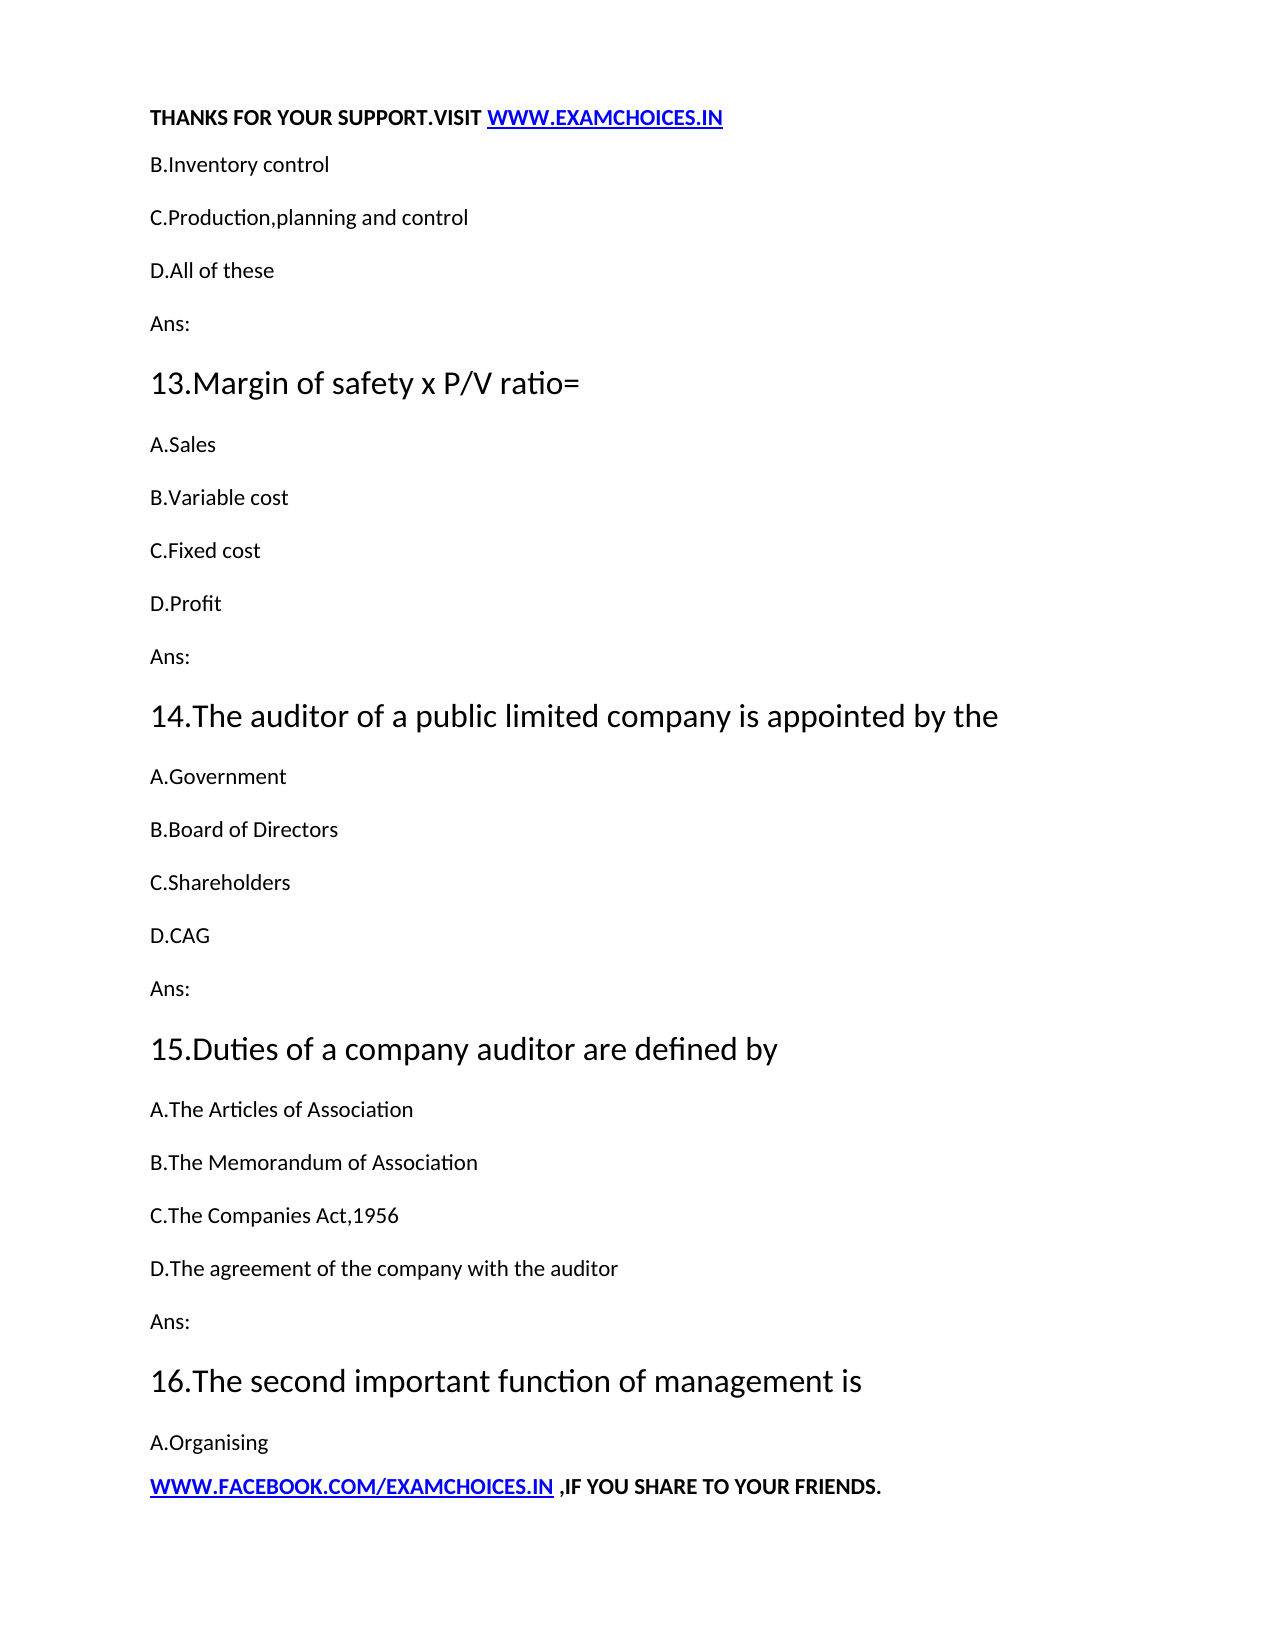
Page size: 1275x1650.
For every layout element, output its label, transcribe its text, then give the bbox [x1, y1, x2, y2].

text B.The Memorandum of Association [150, 1148, 1125, 1176]
text A.Government [150, 762, 1125, 790]
text Ans: [150, 974, 1125, 1002]
text B.Board of Directors [150, 815, 1125, 843]
text C.The Companies Act,1956 [150, 1201, 1125, 1229]
text 15.Duties of a company auditor are defined by [150, 1027, 1125, 1068]
text D.CAG [150, 921, 1125, 949]
text D.All of these [150, 256, 1125, 284]
text B.Variable cost [150, 483, 1125, 511]
text C.Fixed cost [150, 536, 1125, 564]
text Ans: [150, 642, 1125, 670]
text A.The Articles of Association [150, 1095, 1125, 1123]
text B.Inventory control [150, 150, 1125, 178]
text Ans: [150, 309, 1125, 337]
text D.Profit [150, 589, 1125, 617]
text 16.The second important function of management is [150, 1360, 1125, 1401]
text A.Organising [150, 1428, 1125, 1456]
text Ans: [150, 1307, 1125, 1335]
text 14.The auditor of a public limited company is appointed by the [150, 695, 1125, 736]
text C.Production,planning and control [150, 203, 1125, 231]
text A.Sales [150, 430, 1125, 458]
text C.Shareholders [150, 868, 1125, 896]
text D.The agreement of the company with the auditor [150, 1254, 1125, 1282]
text 13.Margin of safety x P/V ratio= [150, 362, 1125, 403]
